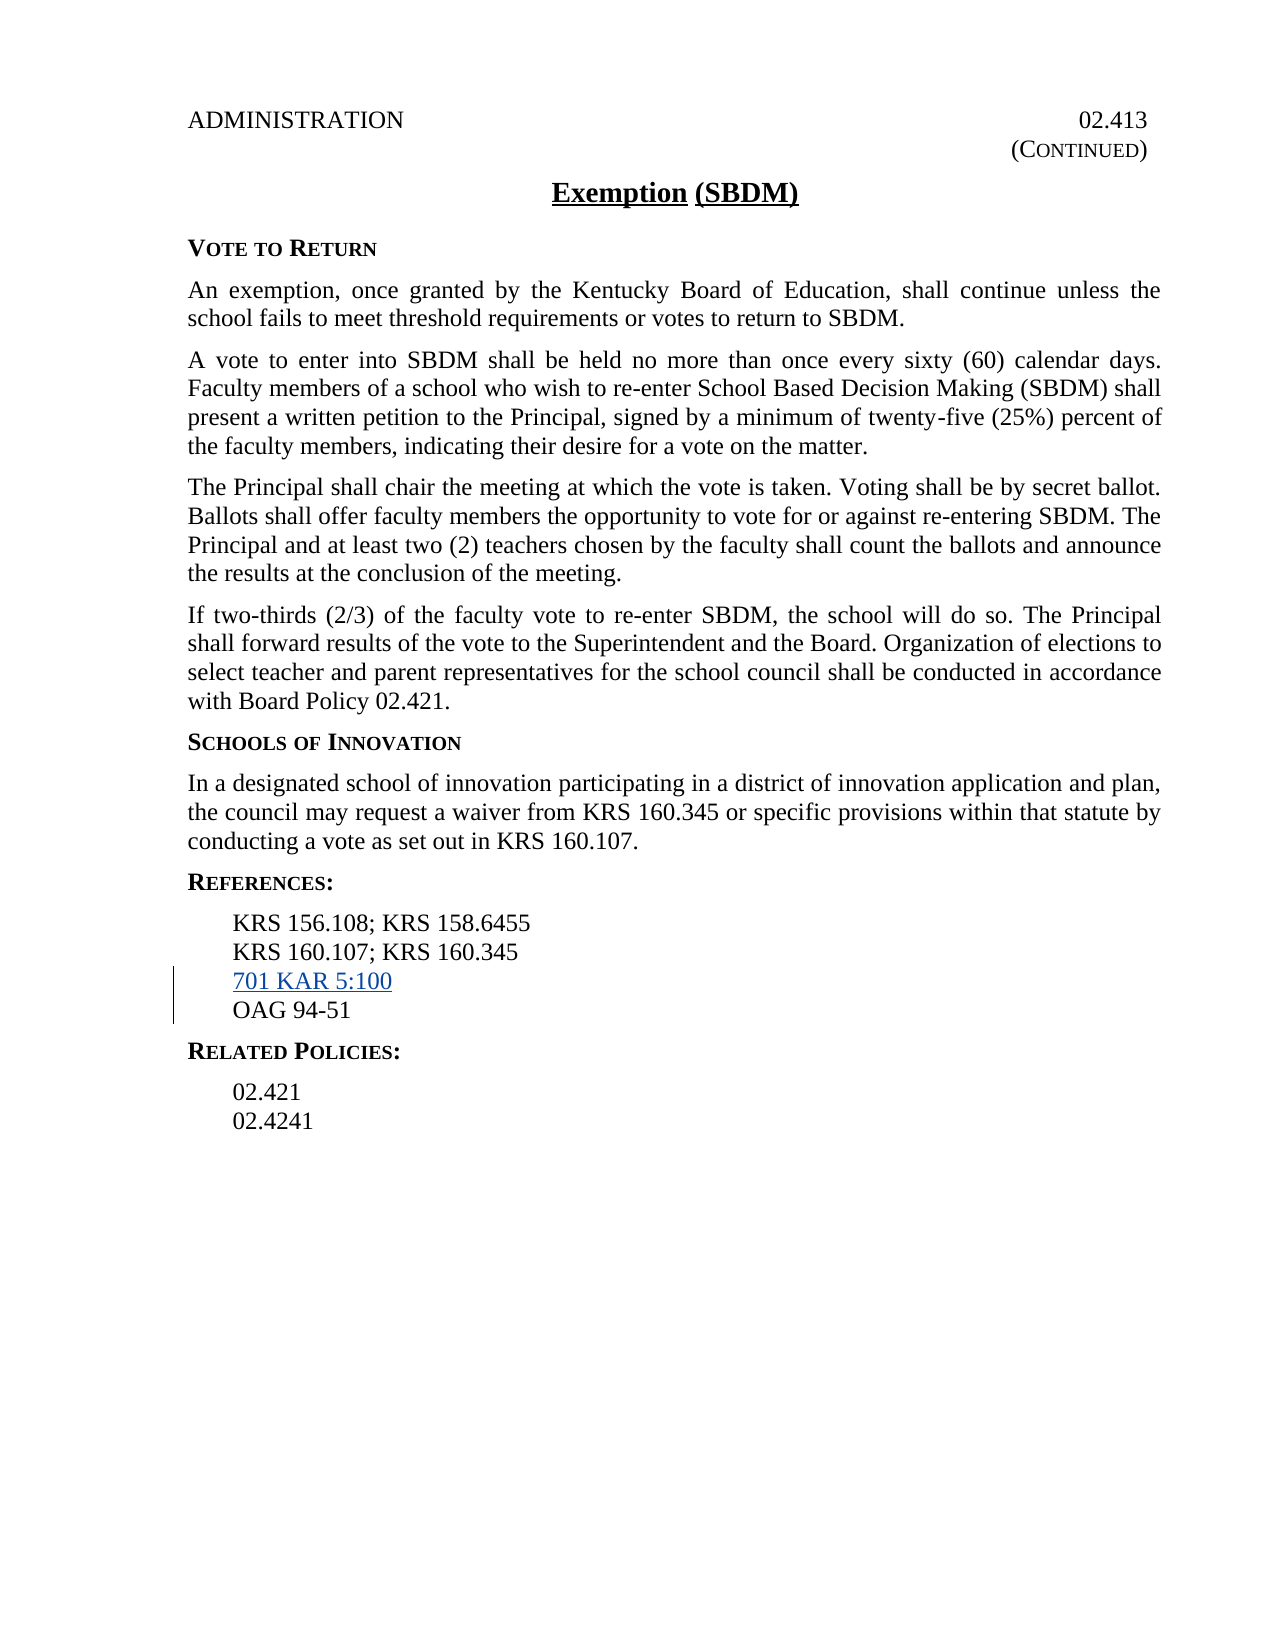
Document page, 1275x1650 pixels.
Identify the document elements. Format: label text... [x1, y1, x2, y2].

text The Principal shall chair the meeting at which the vote is taken. Voting shall be by secret ballot. Ballots shall offer faculty members the opportunity to vote for or against re-entering SBDM. The Principal and at least two (2) teachers chosen by the faculty shall count the ballots and announce the results at the conclusion of the meeting. [187, 472, 1162, 587]
text An exemption, once granted by the Kentucky Board of Education, shall continue unless the school fails to meet threshold requirements or votes to return to SBDM. [187, 275, 1162, 332]
subtitle References: [187, 867, 1162, 896]
text 02.4241 [232, 1106, 1162, 1135]
subtitle Schools of Innovation [187, 727, 1162, 756]
subtitle Related Policies: [187, 1036, 1162, 1065]
text KRS 160.107; KRS 160.345 [232, 937, 1162, 966]
text KRS 156.108; KRS 158.6455 [232, 908, 1162, 937]
subtitle (Continued) [187, 134, 1162, 162]
title Exemption (SBDM) [187, 175, 1162, 208]
text In a designated school of innovation participating in a district of innovation application and plan, the council may request a waiver from KRS 160.345 or specific provisions within that statute by conducting a vote as set out in KRS 160.107. [187, 768, 1162, 855]
text If two-thirds (2/3) of the faculty vote to re-enter SBDM, the school will do so. The Principal shall forward results of the vote to the Superintendent and the Board. Organization of elections to select teacher and parent representatives for the school council shall be conducted in accordance with Board Policy 02.421. [187, 600, 1162, 715]
text A vote to enter into SBDM shall be held no more than once every sixty (60) calendar days. Faculty members of a school who wish to re-enter School Based Decision Making (SBDM) shall present a written petition to the Principal, signed by a minimum of twenty-five (25%) percent of the faculty members, indicating their desire for a vote on the matter. [187, 345, 1162, 460]
subtitle Vote to Return [187, 233, 1162, 262]
text 02.421 [232, 1077, 1162, 1106]
text OAG 94-51 [232, 995, 1162, 1023]
subtitle ADMINISTRATION A02.413 [187, 105, 1162, 134]
